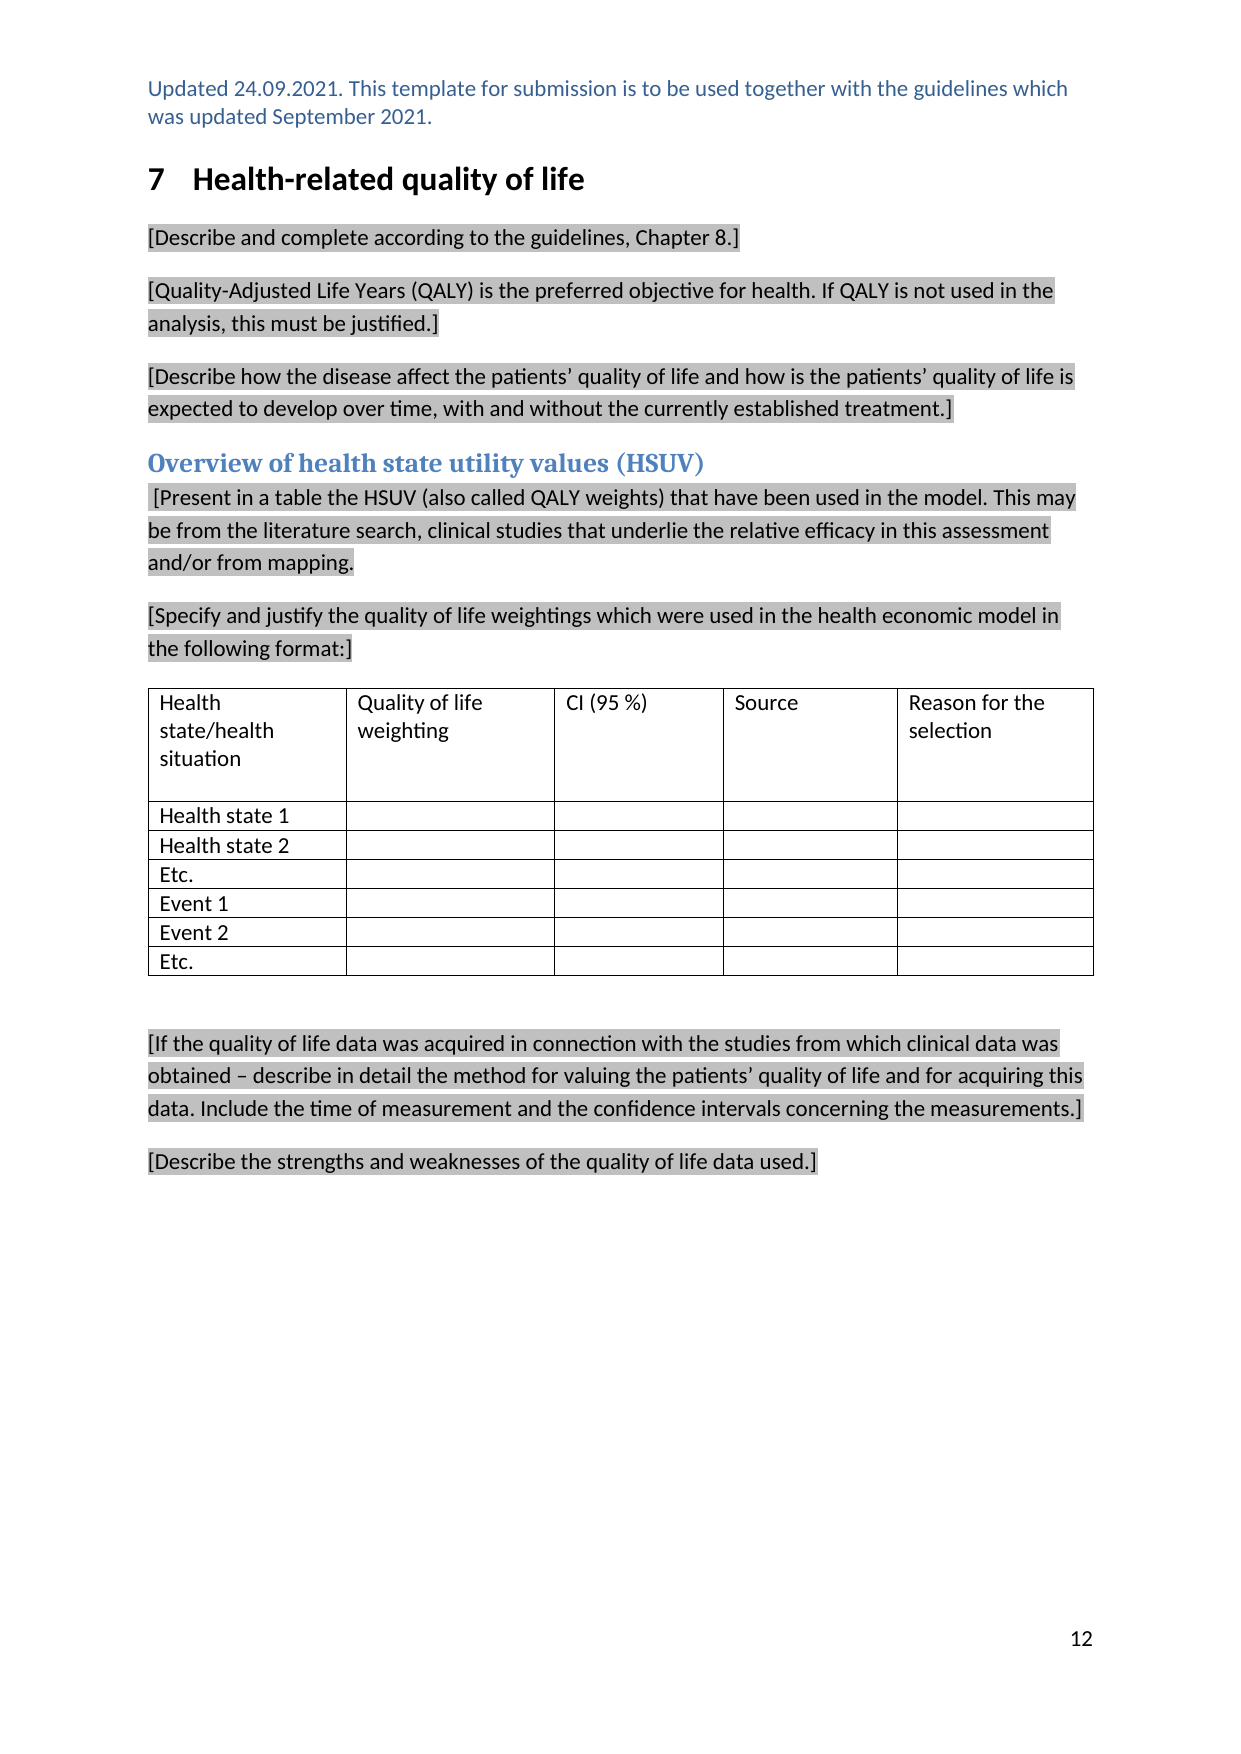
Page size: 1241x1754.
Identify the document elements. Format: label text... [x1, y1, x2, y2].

table_cell Health state 1 [149, 802, 346, 830]
text [Describe how the disease affect the patients’ quality of life and how is the patients’ quality of life is expected to develop over time, with and without the currently established treatment.] [148, 362, 1093, 423]
table_cell [555, 802, 723, 830]
table_cell [347, 947, 554, 975]
table_cell [724, 918, 897, 946]
table_header CI (95 %) [555, 689, 723, 801]
table_cell [898, 802, 1093, 830]
table_cell [347, 802, 554, 830]
table_cell Health state 2 [149, 831, 346, 859]
table_cell Etc. [149, 860, 346, 888]
text [Describe the strengths and weaknesses of the quality of life data used.] [148, 1147, 1093, 1175]
table_cell Etc. [149, 947, 346, 975]
table_header Health state/health situation [149, 689, 346, 801]
table_cell [898, 947, 1093, 975]
table_cell [898, 918, 1093, 946]
table_header Quality of life weighting [347, 689, 554, 801]
text [Present in a table the HSUV (also called QALY weights) that have been used in the model. This may be from the literature search, clinical studies that underlie the relative efficacy in this assessment and/or from mapping. [148, 483, 1093, 576]
table_cell [724, 889, 897, 917]
table_cell [555, 860, 723, 888]
text Health-related quality of life [148, 158, 1093, 198]
text [Quality-Adjusted Life Years (QALY) is the preferred objective for health. If QALY is not used in the analysis, this must be justified.] [148, 277, 1093, 337]
table_cell Event 2 [149, 918, 346, 946]
table_header Source [724, 689, 897, 801]
text [If the quality of life data was acquired in connection with the studies from which clinical data was obtained – describe in detail the method for valuing the patients’ quality of life and for acquiring this data. Include the time of measurement and the confidence intervals concerning the measurements.] [148, 1029, 1093, 1122]
table_cell [898, 831, 1093, 859]
table_cell [898, 889, 1093, 917]
table_cell [555, 918, 723, 946]
table_cell [555, 889, 723, 917]
subtitle Overview of health state utility values (HSUV) [148, 448, 1093, 479]
table_cell [724, 831, 897, 859]
table_cell [898, 860, 1093, 888]
table_cell [555, 947, 723, 975]
table_cell [347, 918, 554, 946]
table_cell [724, 860, 897, 888]
table_cell [347, 889, 554, 917]
table_cell Event 1 [149, 889, 346, 917]
table_cell [724, 947, 897, 975]
table_header Reason for the selection [898, 689, 1093, 801]
table_cell [724, 802, 897, 830]
table_cell [555, 831, 723, 859]
table_cell [347, 860, 554, 888]
text [Describe and complete according to the guidelines, Chapter 8.] [148, 223, 1093, 252]
text [Specify and justify the quality of life weightings which were used in the health economic model in the following format:] [148, 602, 1093, 662]
table_cell [347, 831, 554, 859]
